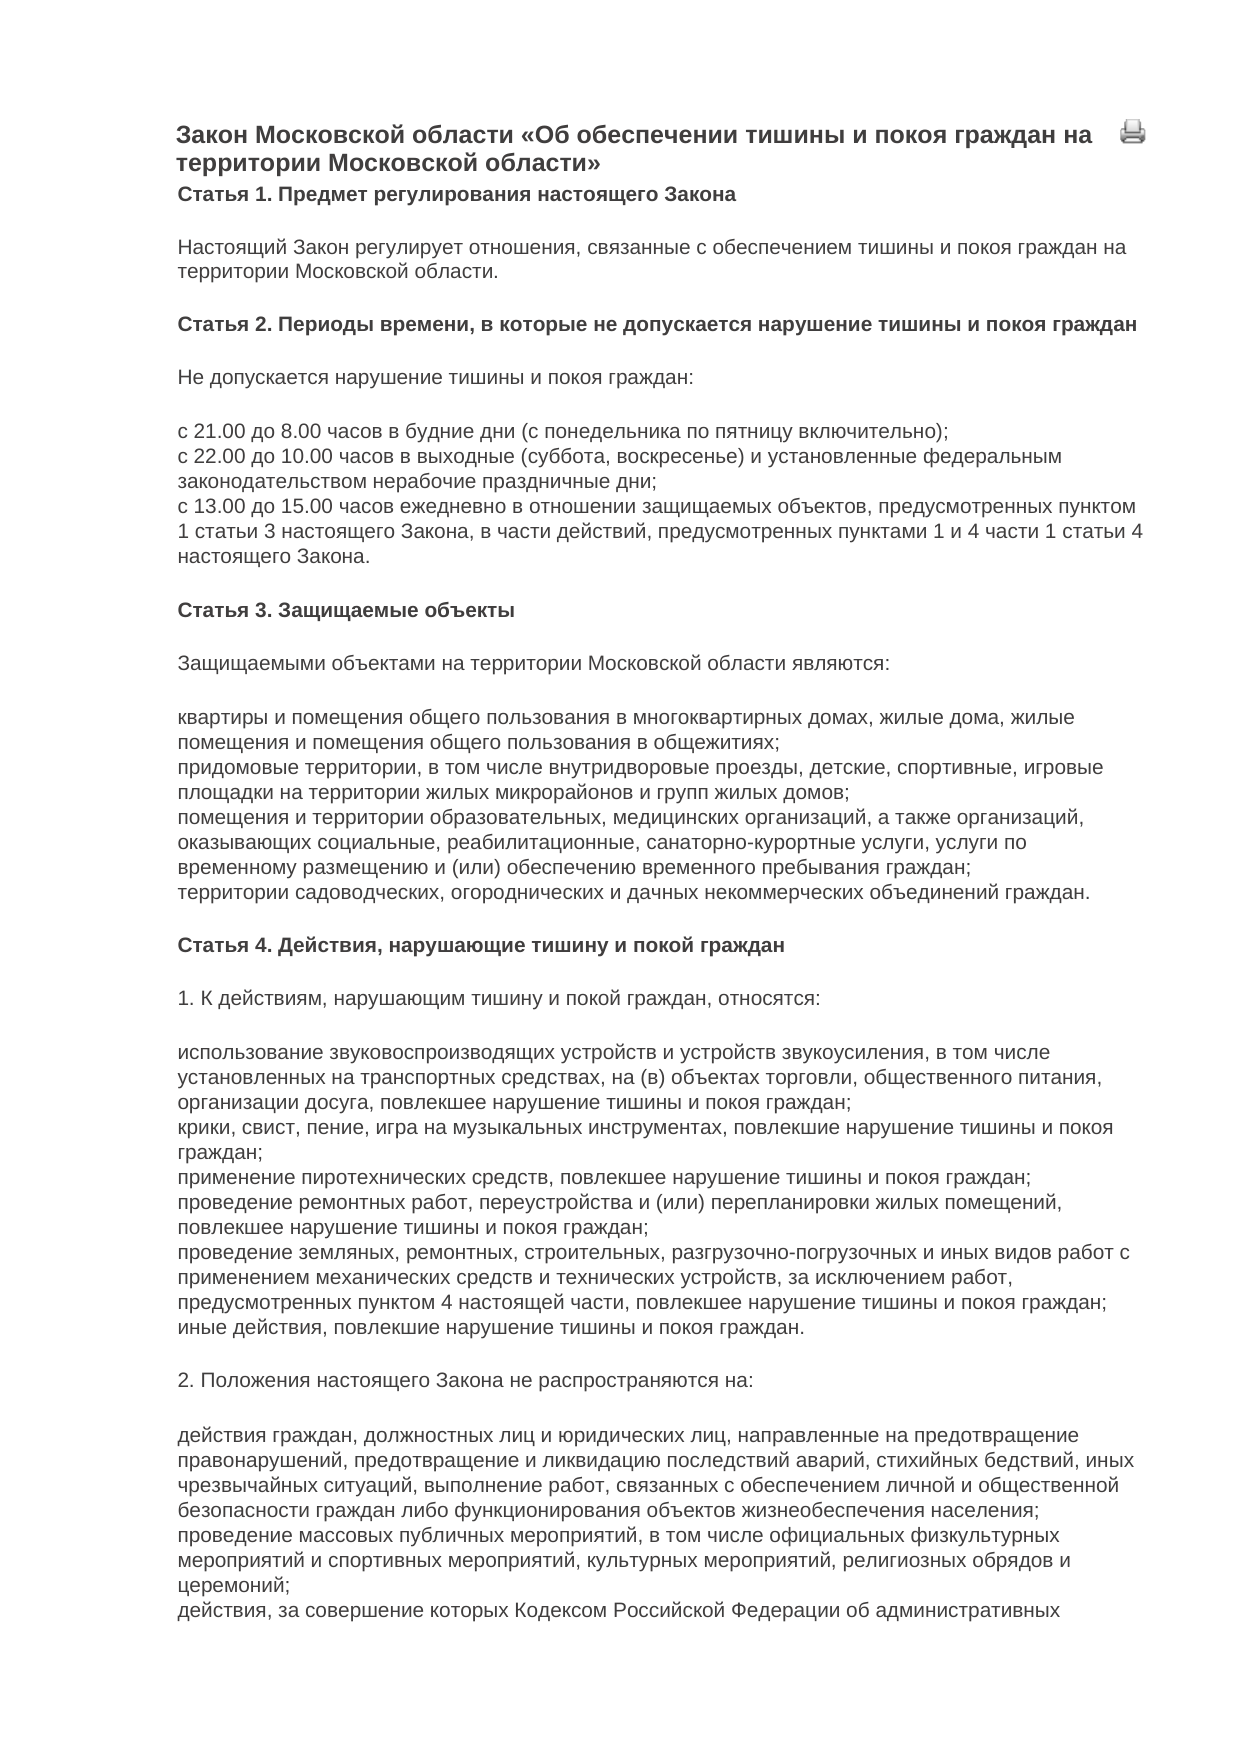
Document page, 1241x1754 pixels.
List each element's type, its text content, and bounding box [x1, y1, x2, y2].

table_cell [176, 180, 1150, 1623]
picture [1120, 119, 1146, 145]
table_header Закон Московской области «Об обеспечении тишины и покоя граждан на территории Московской области» [176, 118, 1119, 180]
table_header [1119, 118, 1150, 180]
